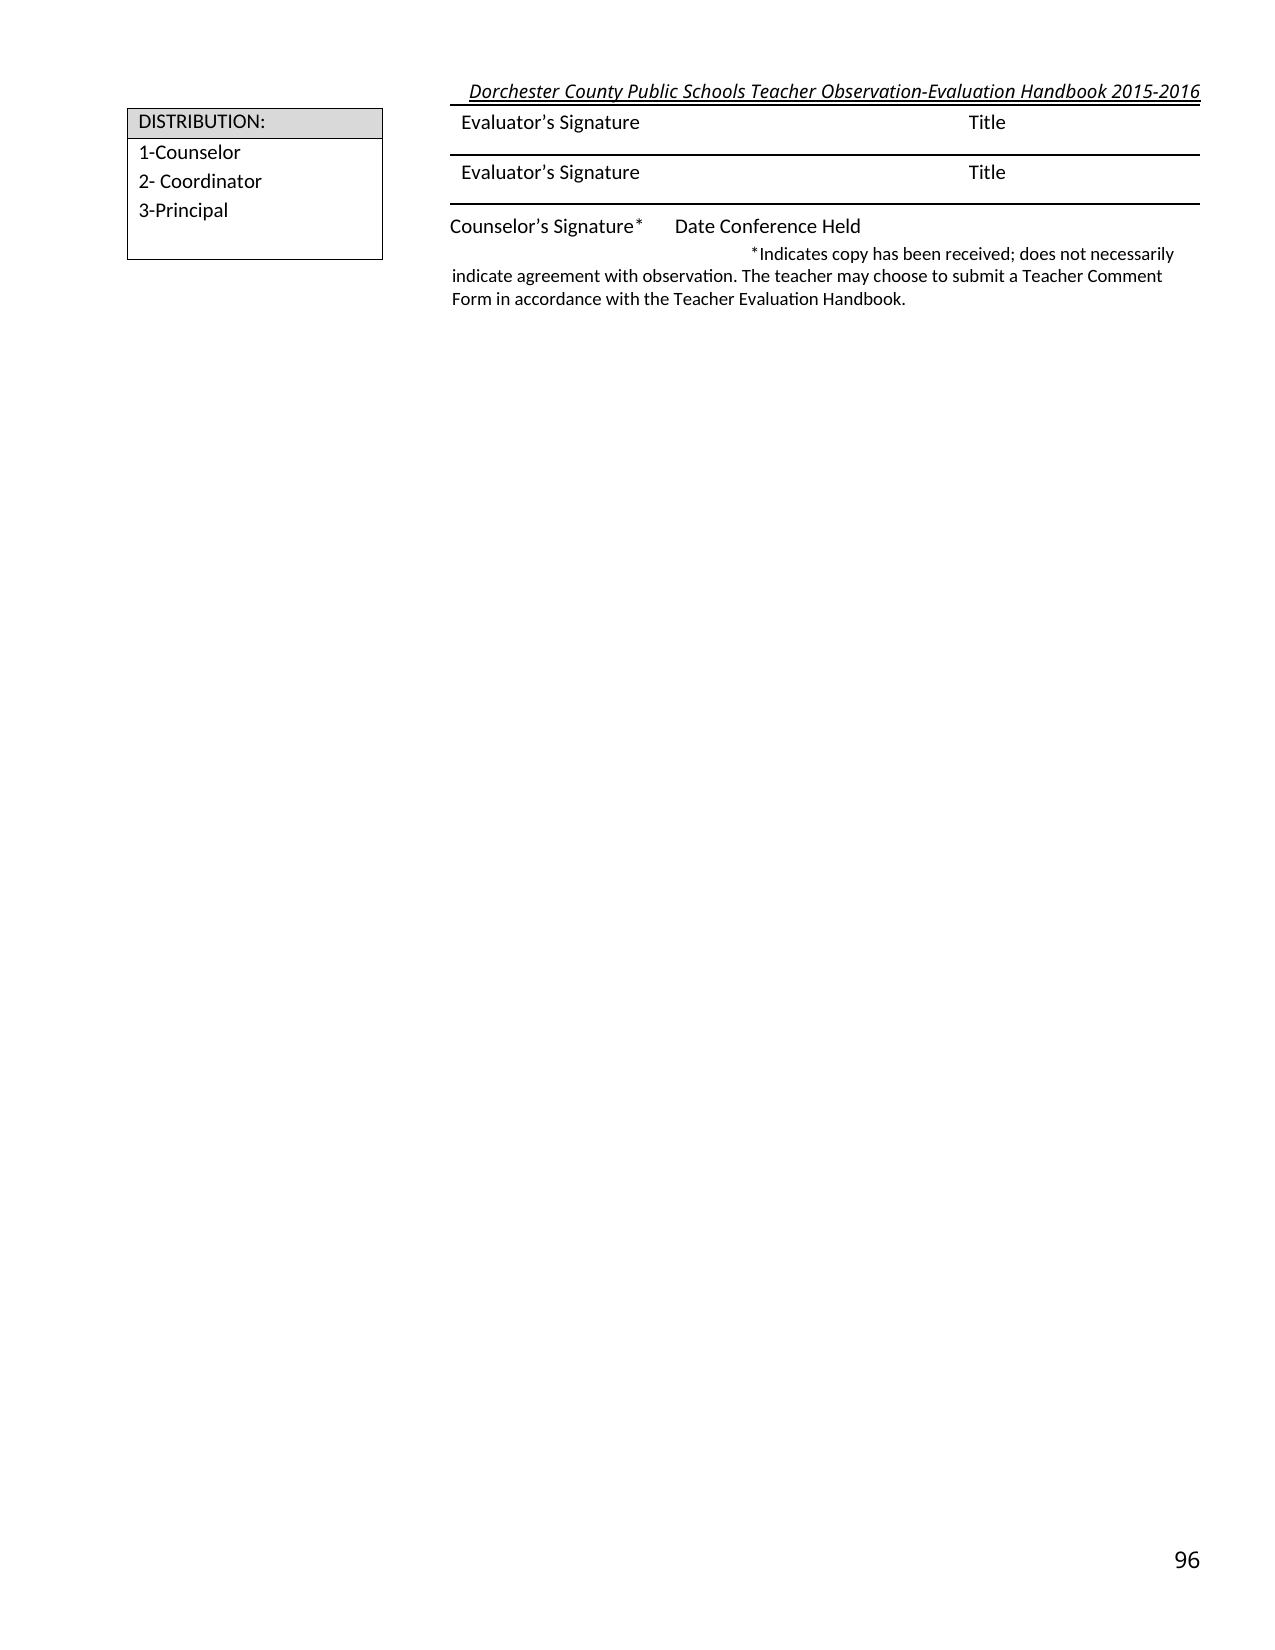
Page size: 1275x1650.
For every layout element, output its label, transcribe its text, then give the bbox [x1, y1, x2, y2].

text *Indicates copy has been received; does not necessarily indicate agreement with observation. The teacher may choose to submit a Teacher Comment Form in accordance with the Teacher Evaluation Handbook. [150, 243, 1200, 311]
table_header DISTRIBUTION: [128, 109, 382, 138]
table_cell 1-Counselor 2- Coordinator 3-Principal [128, 139, 382, 258]
text Counselor’s Signature* Date Conference Held [383, 213, 1202, 239]
